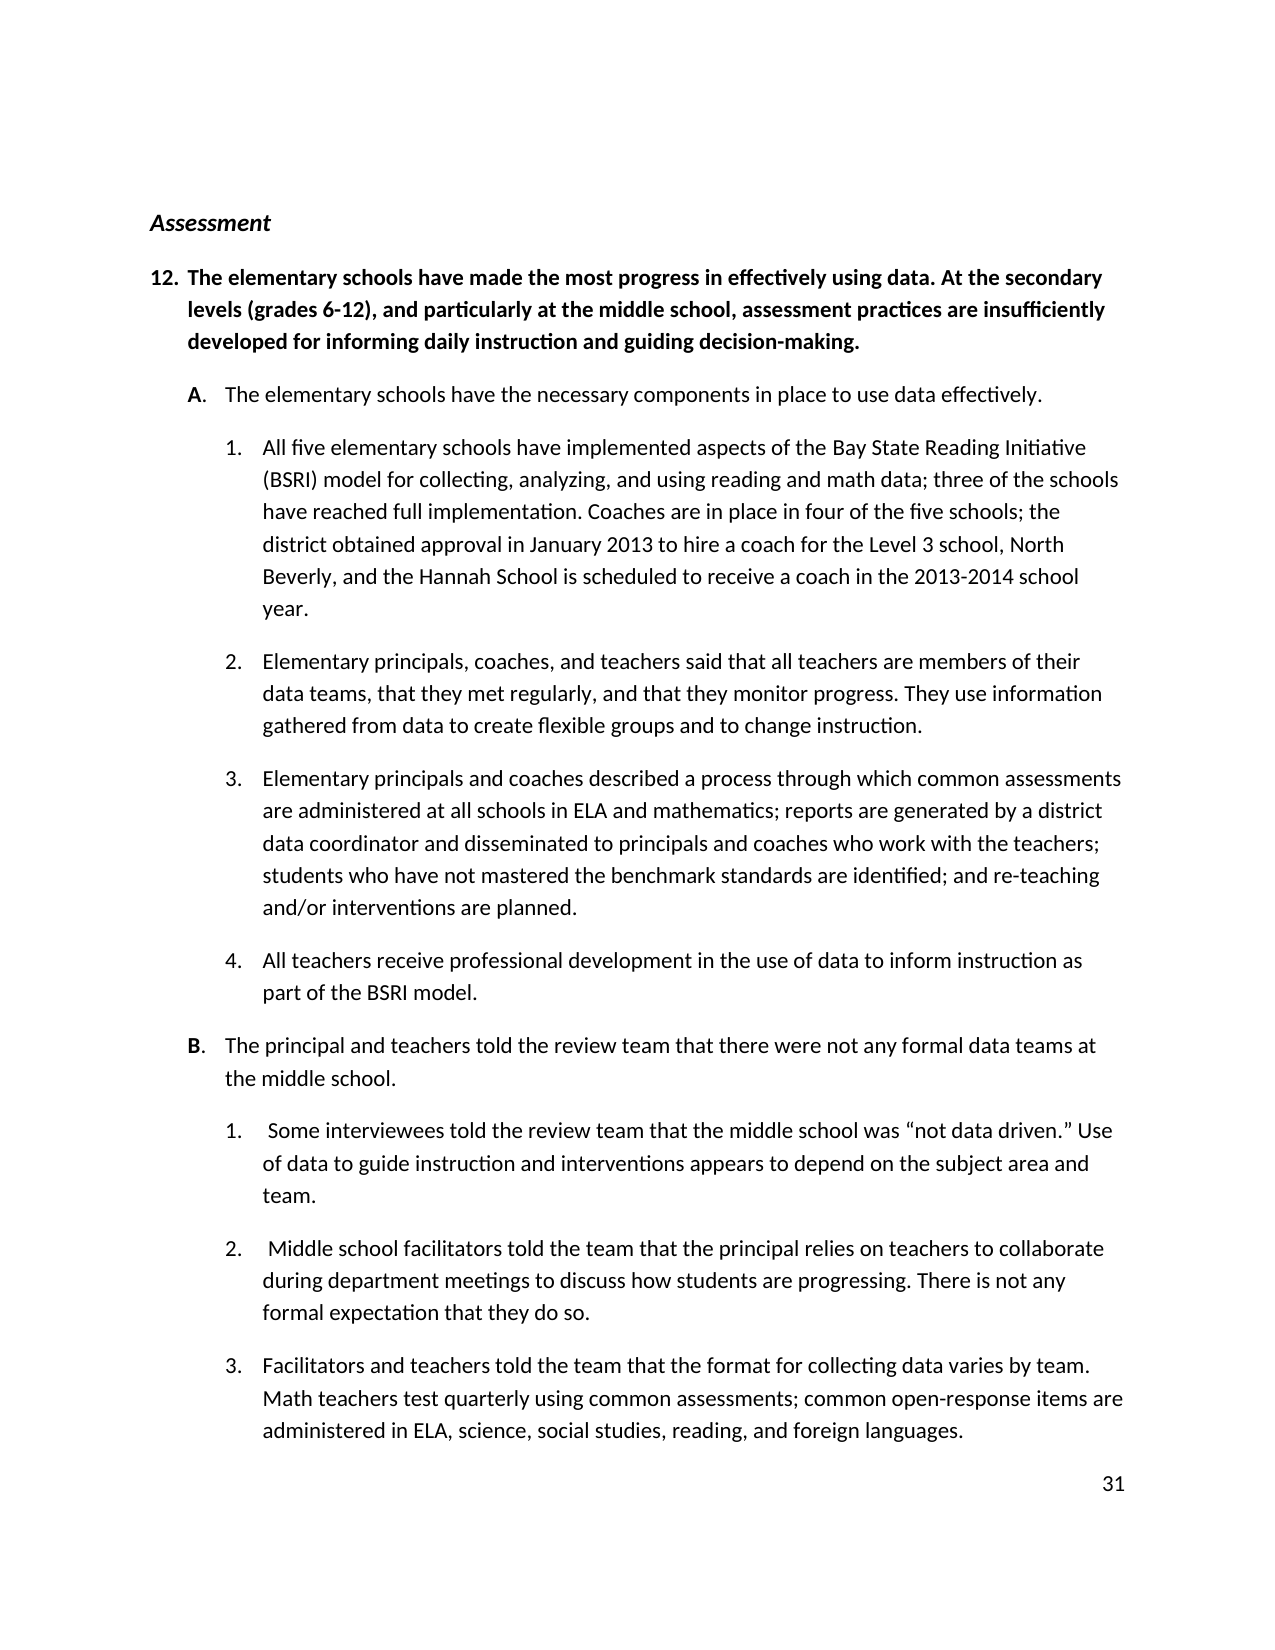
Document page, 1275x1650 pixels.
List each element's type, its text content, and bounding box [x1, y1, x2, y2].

text 2. Middle school facilitators told the team that the principal relies on teachers to collaborate during department meetings to discuss how students are progressing. There is not any formal expectation that they do so. [150, 1234, 1125, 1326]
text 3. Facilitators and teachers told the team that the format for collecting data varies by team. Math teachers test quarterly using common assessments; common open-response items are administered in ELA, science, social studies, reading, and foreign languages. [150, 1351, 1125, 1444]
text A. The elementary schools have the necessary components in place to use data effectively. [150, 380, 1125, 408]
text 1. Some interviewees told the review team that the middle school was “not data driven.” Use of data to guide instruction and interventions appears to depend on the subject area and team. [225, 1117, 1125, 1209]
text 1. All five elementary schools have implemented aspects of the Bay State Reading Initiative (BSRI) model for collecting, analyzing, and using reading and math data; three of the schools have reached full implementation. Coaches are in place in four of the five schools; the district obtained approval in January 2013 to hire a coach for the Level 3 school, North Beverly, and the Hannah School is scheduled to receive a coach in the 2013-2014 school year. [150, 433, 1125, 622]
text 12. The elementary schools have made the most progress in effectively using data. At the secondary levels (grades 6-12), and particularly at the middle school, assessment practices are insufficiently developed for informing daily instruction and guiding decision-making. [150, 263, 1125, 355]
text 3. Elementary principals and coaches described a process through which common assessments are administered at all schools in ELA and mathematics; reports are generated by a district data coordinator and disseminated to principals and coaches who work with the teachers; students who have not mastered the benchmark standards are identified; and re-teaching and/or interventions are planned. [150, 764, 1125, 921]
text B. The principal and teachers told the review team that there were not any formal data teams at the middle school. [150, 1031, 1125, 1092]
text 2. Elementary principals, coaches, and teachers said that all teachers are members of their data teams, that they met regularly, and that they monitor progress. They use information gathered from data to create flexible groups and to change instruction. [150, 647, 1125, 739]
text Assessment [150, 207, 1125, 237]
text 4. All teachers receive professional development in the use of data to inform instruction as part of the BSRI model. [150, 946, 1125, 1006]
